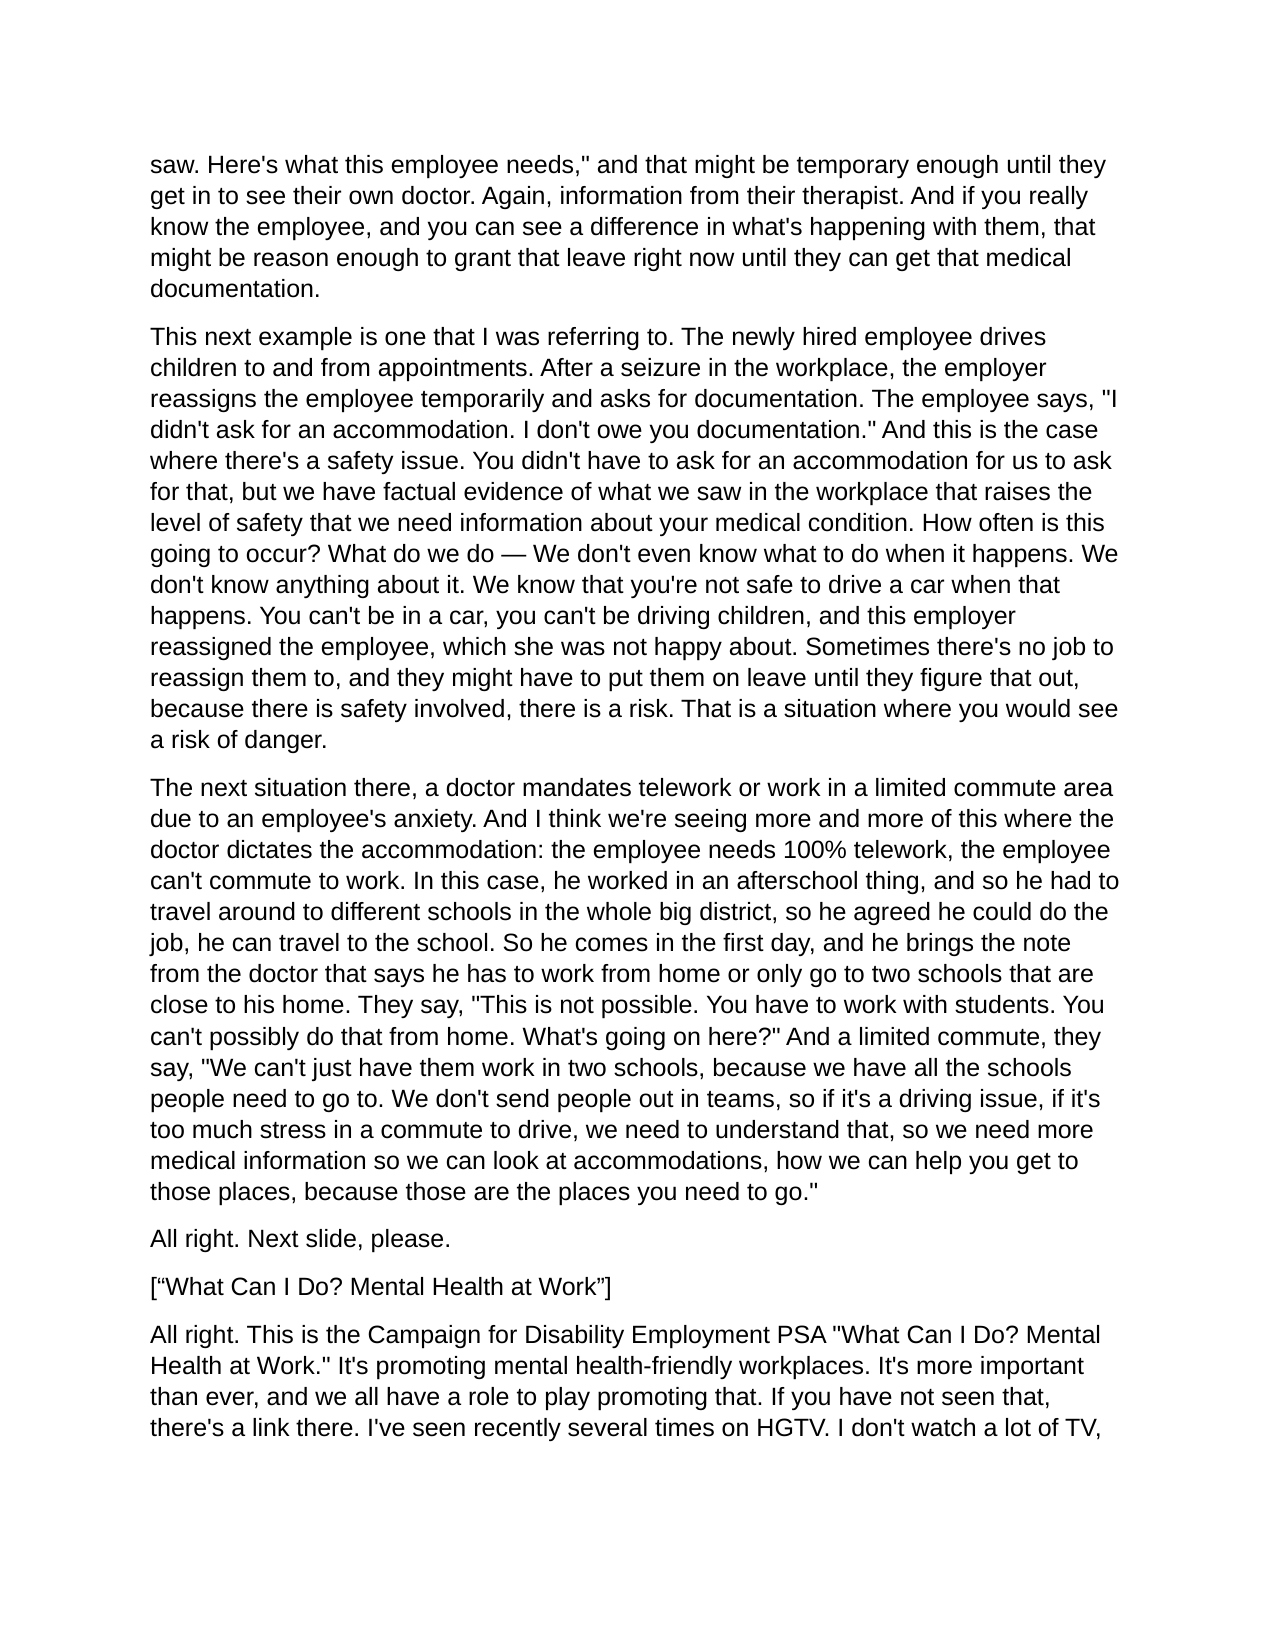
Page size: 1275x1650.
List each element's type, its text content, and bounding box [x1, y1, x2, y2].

text This next example is one that I was referring to. The newly hired employee drives children to and from appointments. After a seizure in the workplace, the employer reassigns the employee temporarily and asks for documentation. The employee says, "I didn't ask for an accommodation. I don't owe you documentation." And this is the case where there's a safety issue. You didn't have to ask for an accommodation for us to ask for that, but we have factual evidence of what we saw in the workplace that raises the level of safety that we need information about your medical condition. How often is this going to occur? What do we do — We don't even know what to do when it happens. We don't know anything about it. We know that you're not safe to drive a car when that happens. You can't be in a car, you can't be driving children, and this employer reassigned the employee, which she was not happy about. Sometimes there's no job to reassign them to, and they might have to put them on leave until they figure that out, because there is safety involved, there is a risk. That is a situation where you would see a risk of danger. [150, 322, 1125, 754]
text The next situation there, a doctor mandates telework or work in a limited commute area due to an employee's anxiety. And I think we're seeing more and more of this where the doctor dictates the accommodation: the employee needs 100% telework, the employee can't commute to work. In this case, he worked in an afterschool thing, and so he had to travel around to different schools in the whole big district, so he agreed he could do the job, he can travel to the school. So he comes in the first day, and he brings the note from the doctor that says he has to work from home or only go to two schools that are close to his home. They say, "This is not possible. You have to work with students. You can't possibly do that from home. What's going on here?" And a limited commute, they say, "We can't just have them work in two schools, because we have all the schools people need to go to. We don't send people out in teams, so if it's a driving issue, if it's too much stress in a commute to drive, we need to understand that, so we need more medical information so we can look at accommodations, how we can help you get to those places, because those are the places you need to go." [150, 773, 1125, 1205]
text [“What Can I Do? Mental Health at Work”] [150, 1272, 1125, 1301]
text All right. Next slide, please. [150, 1224, 1125, 1253]
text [150, 1320, 1125, 1442]
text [150, 150, 1125, 303]
